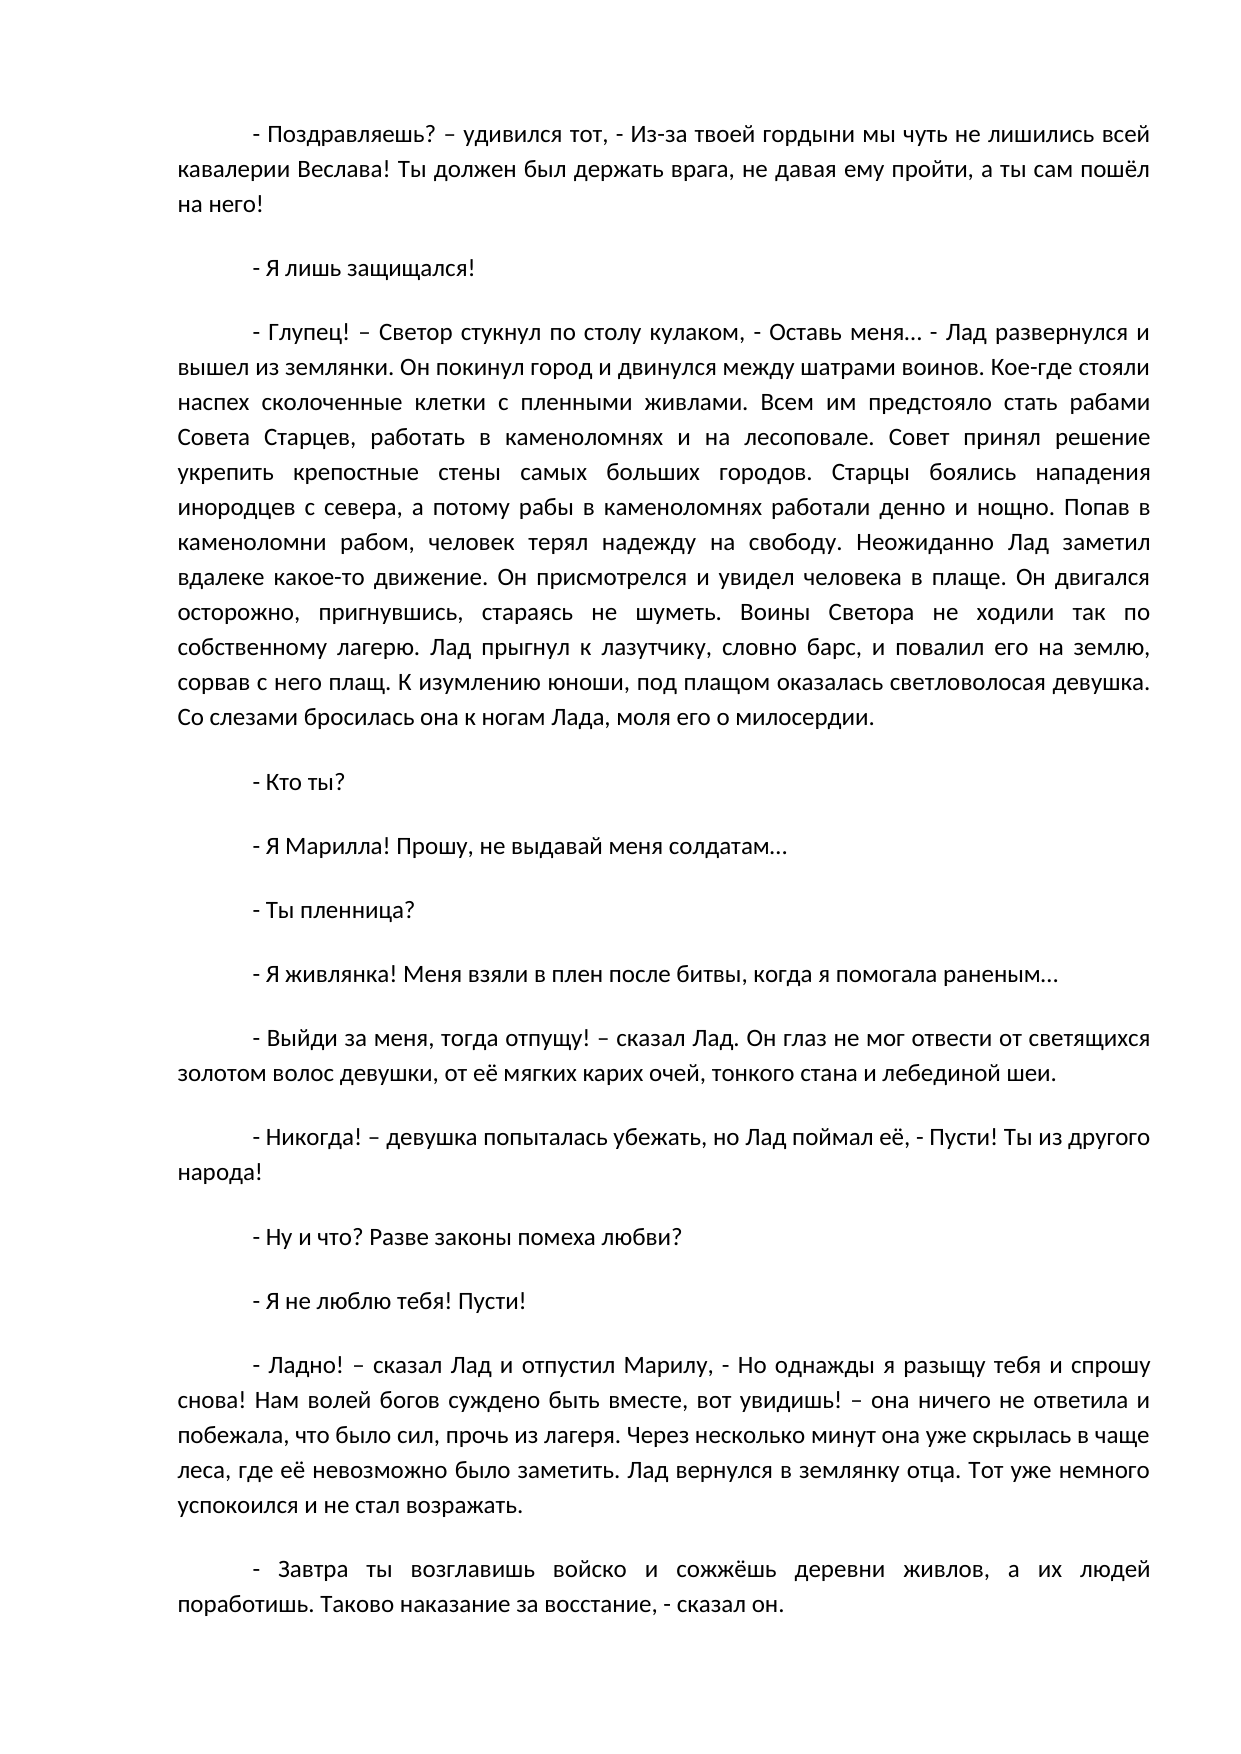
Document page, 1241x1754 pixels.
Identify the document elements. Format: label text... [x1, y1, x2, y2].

text - Ну и что? Разве законы помеха любви? [177, 1221, 1152, 1251]
text - Ты пленница? [177, 894, 1152, 924]
text - Я Марилла! Прошу, не выдавай меня солдатам… [177, 830, 1152, 860]
text - Завтра ты возглавишь войско и сожжёшь деревни живлов, а их людей поработишь. Таково наказание за восстание, - сказал он. [177, 1553, 1152, 1619]
text - Ладно! – сказал Лад и отпустил Марилу, - Но однажды я разыщу тебя и спрошу снова! Нам волей богов суждено быть вместе, вот увидишь! – она ничего не ответила и побежала, что было сил, прочь из лагеря. Через несколько минут она уже скрылась в чаще леса, где её невозможно было заметить. Лад вернулся в землянку отца. Тот уже немного успокоился и не стал возражать. [177, 1349, 1152, 1519]
text - Я лишь защищался! [177, 252, 1152, 283]
text - Я не люблю тебя! Пусти! [177, 1285, 1152, 1315]
text - Никогда! – девушка попыталась убежать, но Лад поймал её, - Пусти! Ты из другого народа! [177, 1121, 1152, 1187]
text - Поздравляешь? – удивился тот, - Из-за твоей гордыни мы чуть не лишились всей кавалерии Веслава! Ты должен был держать врага, не давая ему пройти, а ты сам пошёл на него! [177, 118, 1152, 219]
text - Выйди за меня, тогда отпущу! – сказал Лад. Он глаз не мог отвести от светящихся золотом волос девушки, от её мягких карих очей, тонкого стана и лебединой шеи. [177, 1022, 1152, 1088]
text - Я живлянка! Меня взяли в плен после битвы, когда я помогала раненым… [177, 958, 1152, 989]
text - Глупец! – Светор стукнул по столу кулаком, - Оставь меня… - Лад развернулся и вышел из землянки. Он покинул город и двинулся между шатрами воинов. Кое-где стояли наспех сколоченные клетки с пленными живлами. Всем им предстояло стать рабами Совета Старцев, работать в каменоломнях и на лесоповале. Совет принял решение укрепить крепостные стены самых больших городов. Старцы боялись нападения инородцев с севера, а потому рабы в каменоломнях работали денно и нощно. Попав в каменоломни рабом, человек терял надежду на свободу. Неожиданно Лад заметил вдалеке какое-то движение. Он присмотрелся и увидел человека в плаще. Он двигался осторожно, пригнувшись, стараясь не шуметь. Воины Светора не ходили так по собственному лагерю. Лад прыгнул к лазутчику, словно барс, и повалил его на землю, сорвав с него плащ. К изумлению юноши, под плащом оказалась светловолосая девушка. Со слезами бросилась она к ногам Лада, моля его о милосердии. [177, 316, 1152, 732]
text - Кто ты? [177, 766, 1152, 796]
